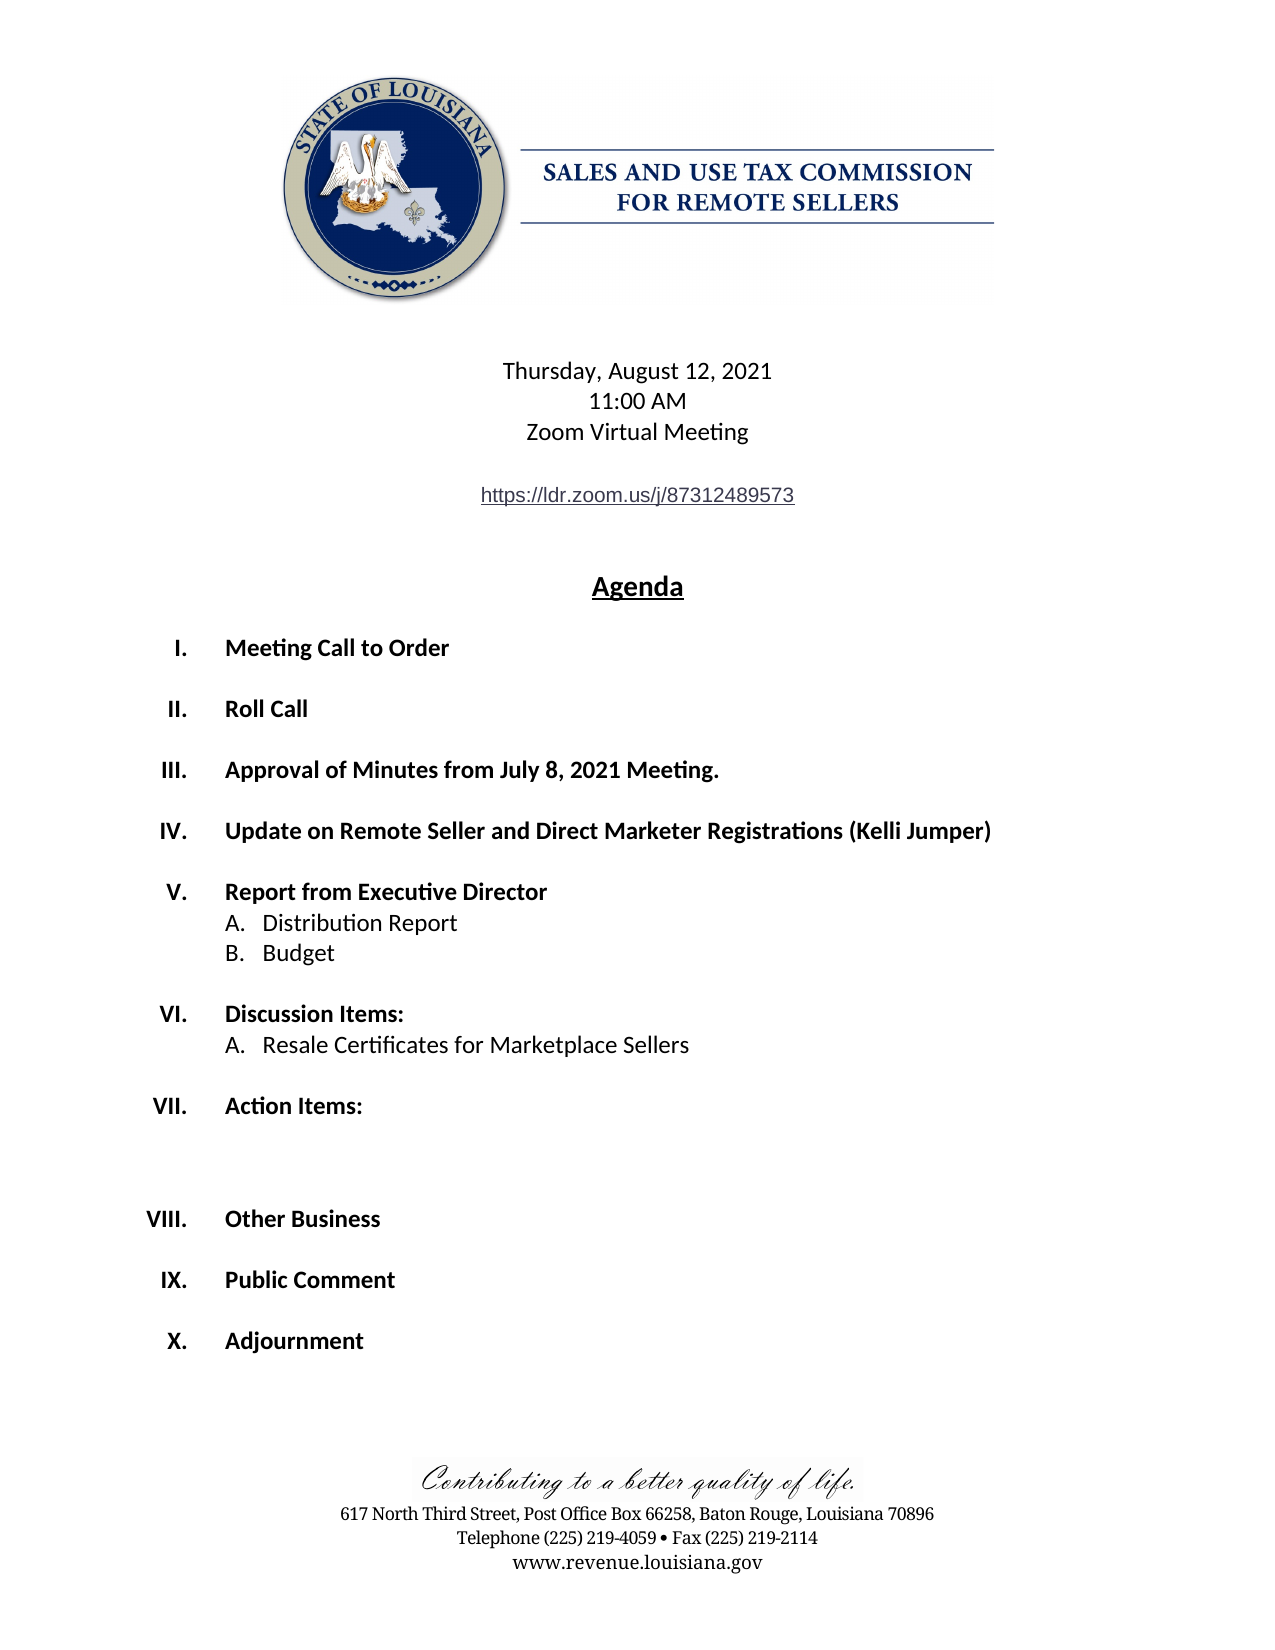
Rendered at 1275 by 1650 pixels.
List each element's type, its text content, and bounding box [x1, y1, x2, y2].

list Budget [225, 937, 1125, 968]
list Adjournment [187, 1325, 1125, 1355]
text Agenda [150, 568, 1125, 603]
list Resale Certificates for Marketplace Sellers [225, 1029, 1125, 1059]
list Discussion Items: [187, 998, 1125, 1029]
list Distribution Report [225, 907, 1125, 937]
text Zoom Virtual Meeting [150, 416, 1125, 447]
list Update on Remote Seller and Direct Marketer Registrations (Kelli Jumper) [187, 815, 1125, 846]
list Other Business [187, 1203, 1125, 1233]
text 11:00 AM [150, 386, 1125, 416]
text Thursday, August 12, 2021 [150, 355, 1125, 386]
list Approval of Minutes from July 8, 2021 Meeting. [187, 754, 1125, 784]
list Report from Executive Director [187, 876, 1125, 907]
picture [411, 1457, 864, 1502]
list Public Comment [187, 1264, 1125, 1294]
list Meeting Call to Order [187, 632, 1125, 662]
list Action Items: [187, 1090, 1125, 1120]
list Roll Call [187, 693, 1125, 723]
picture [280, 75, 995, 305]
table_header https://ldr.zoom.us/j/87312489573 [150, 475, 1125, 507]
